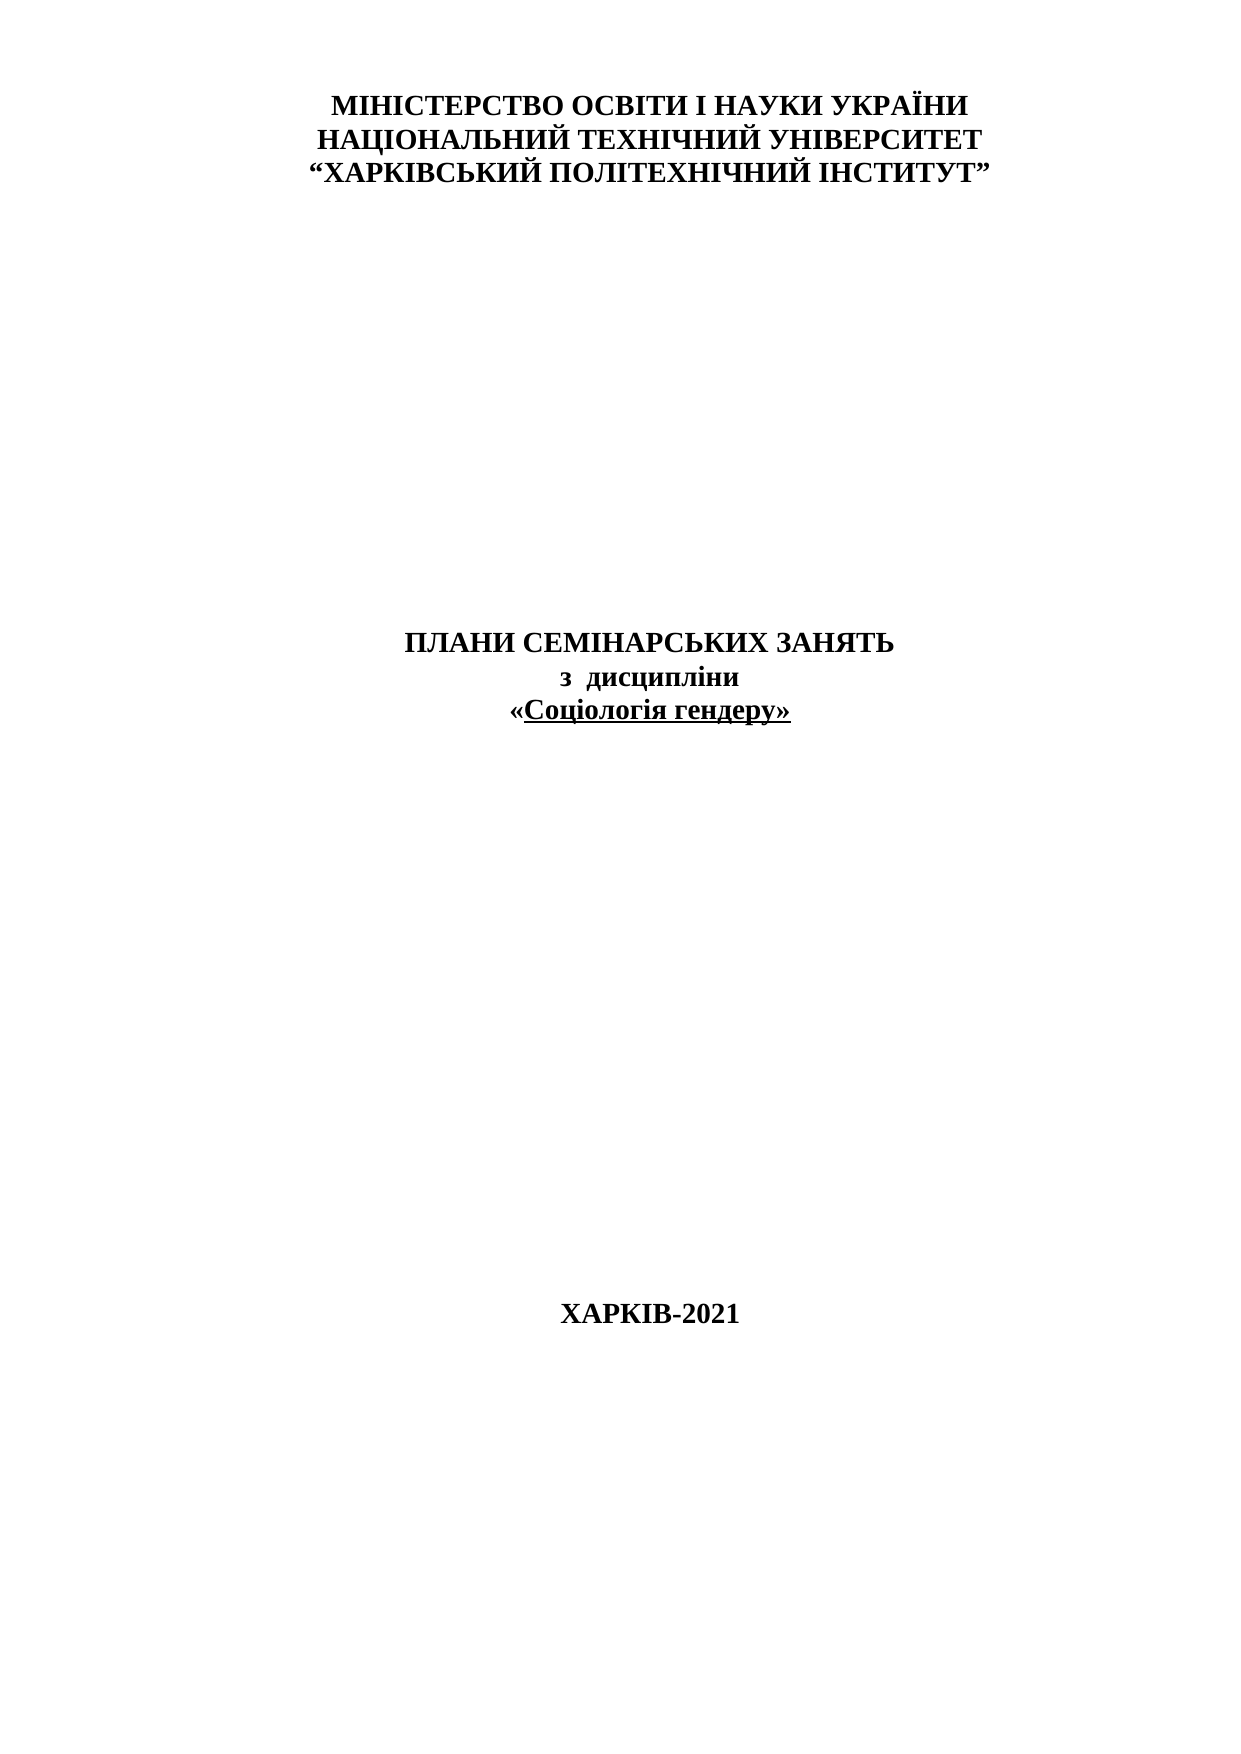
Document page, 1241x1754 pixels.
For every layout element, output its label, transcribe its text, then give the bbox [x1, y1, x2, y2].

title МІНІСТЕРСТВО ОСВІТИ І НАУКИ УКРАЇНИ [148, 88, 1152, 122]
text з дисципліни [148, 659, 1152, 692]
title НАЦІОНАЛЬНИЙ ТЕХНІЧНИЙ УНІВЕРСИТЕТ [148, 122, 1152, 156]
subtitle “ХАРКІВСЬКИЙ ПОЛІТЕХНІЧНИЙ ІНСТИТУТ” [148, 156, 1152, 189]
text ПЛАНИ СЕМІНАРСЬКИХ ЗАНЯТЬ [148, 625, 1152, 659]
text ХАРКІВ-2021 [148, 1296, 1152, 1329]
text «Соціологія гендеру» [148, 692, 1152, 726]
